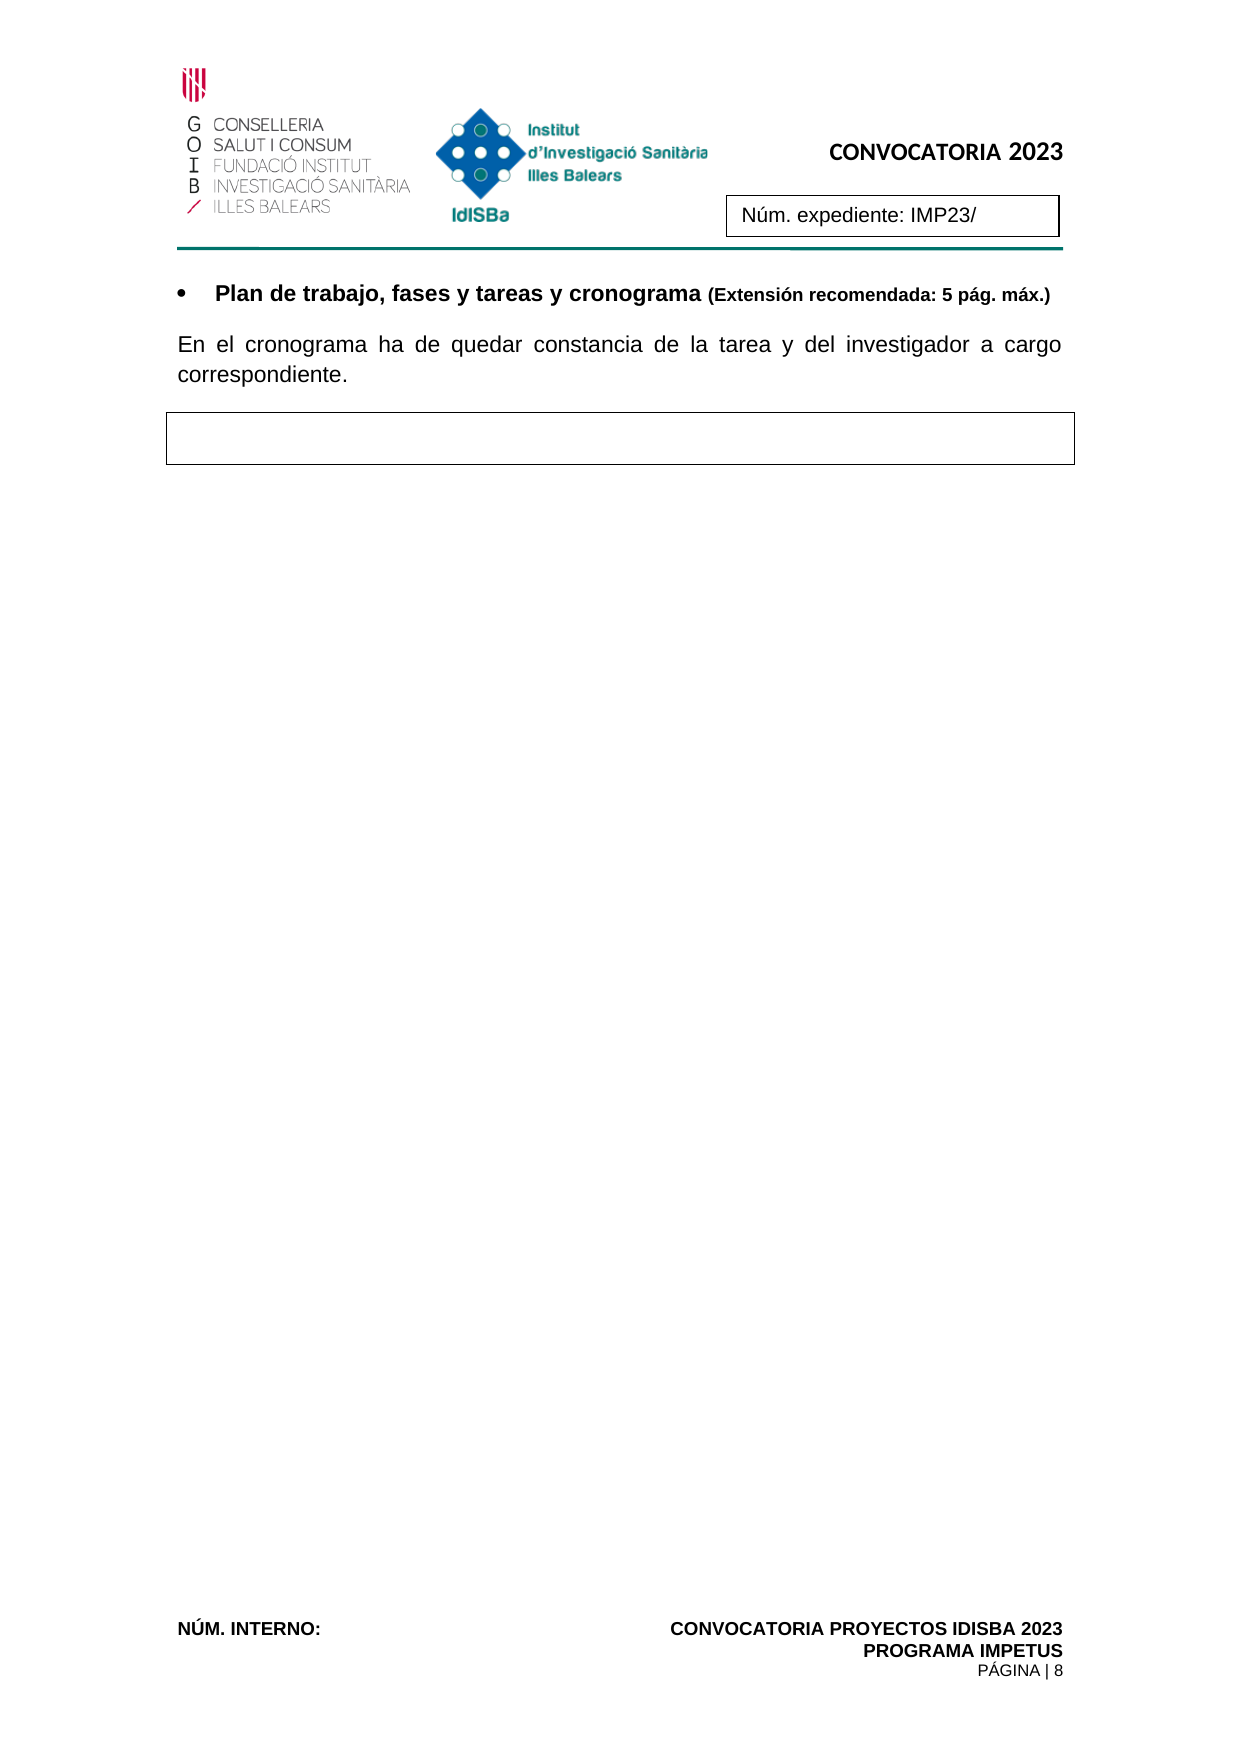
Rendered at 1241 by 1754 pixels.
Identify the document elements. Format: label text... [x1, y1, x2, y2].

picture [435, 108, 708, 222]
picture [169, 52, 422, 230]
table_header [167, 413, 1074, 464]
list Plan de trabajo, fases y tareas y cronograma (Extensión recomendada: 5 pág. máx.) [177, 280, 1063, 306]
text En el cronograma ha de quedar constancia de la tarea y del investigador a cargo correspondiente. [177, 331, 1063, 388]
